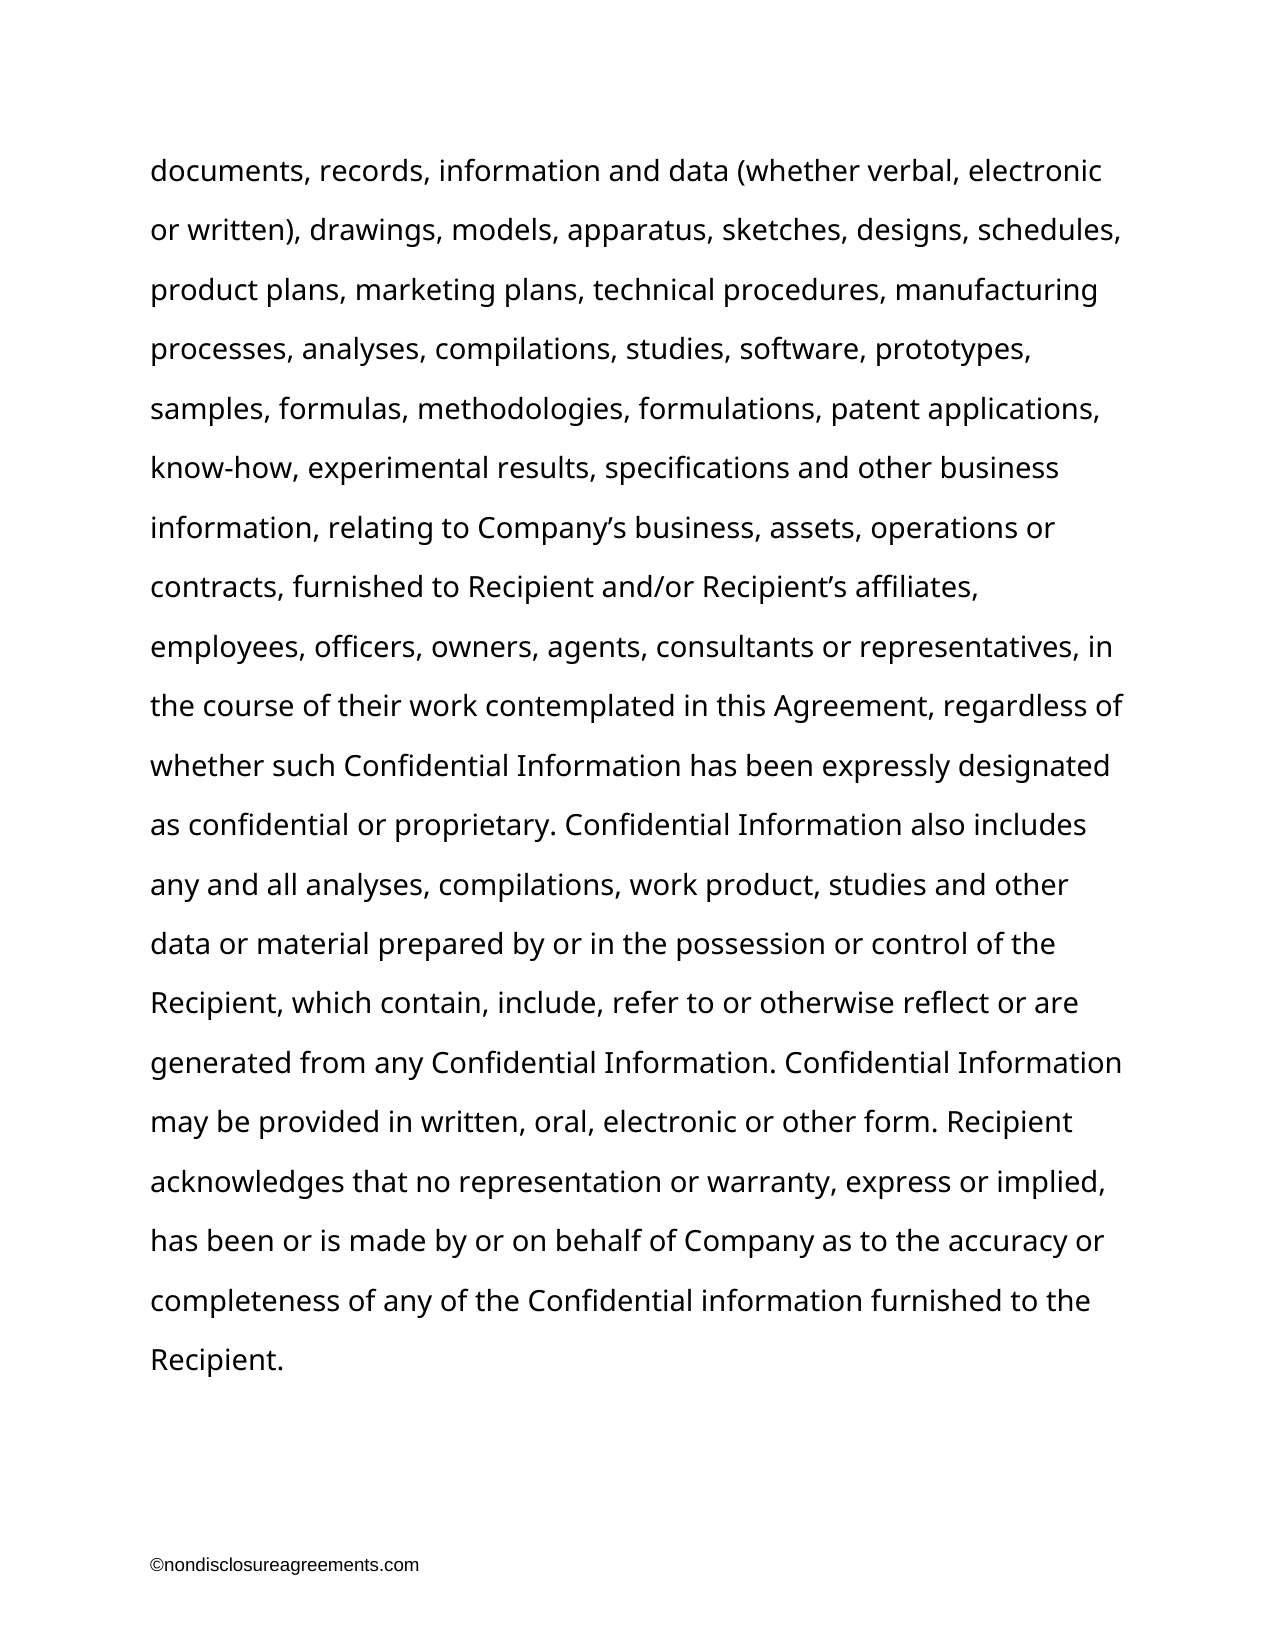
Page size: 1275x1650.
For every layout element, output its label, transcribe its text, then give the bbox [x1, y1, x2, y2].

text documents, records, information and data (whether verbal, electronic or written), drawings, models, apparatus, sketches, designs, schedules, product plans, marketing plans, technical procedures, manufacturing processes, analyses, compilations, studies, software, prototypes, samples, formulas, methodologies, formulations, patent applications, know-how, experimental results, specifications and other business information, relating to Company’s business, assets, operations or contracts, furnished to Recipient and/or Recipient’s affiliates, employees, officers, owners, agents, consultants or representatives, in the course of their work contemplated in this Agreement, regardless of whether such Confidential Information has been expressly designated as confidential or proprietary. Confidential Information also includes any and all analyses, compilations, work product, studies and other data or material prepared by or in the possession or control of the Recipient, which contain, include, refer to or otherwise reflect or are generated from any Confidential Information. Confidential Information may be provided in written, oral, electronic or other form. Recipient acknowledges that no representation or warranty, express or implied, has been or is made by or on behalf of Company as to the accuracy or completeness of any of the Confidential information furnished to the Recipient. [150, 150, 1125, 1379]
